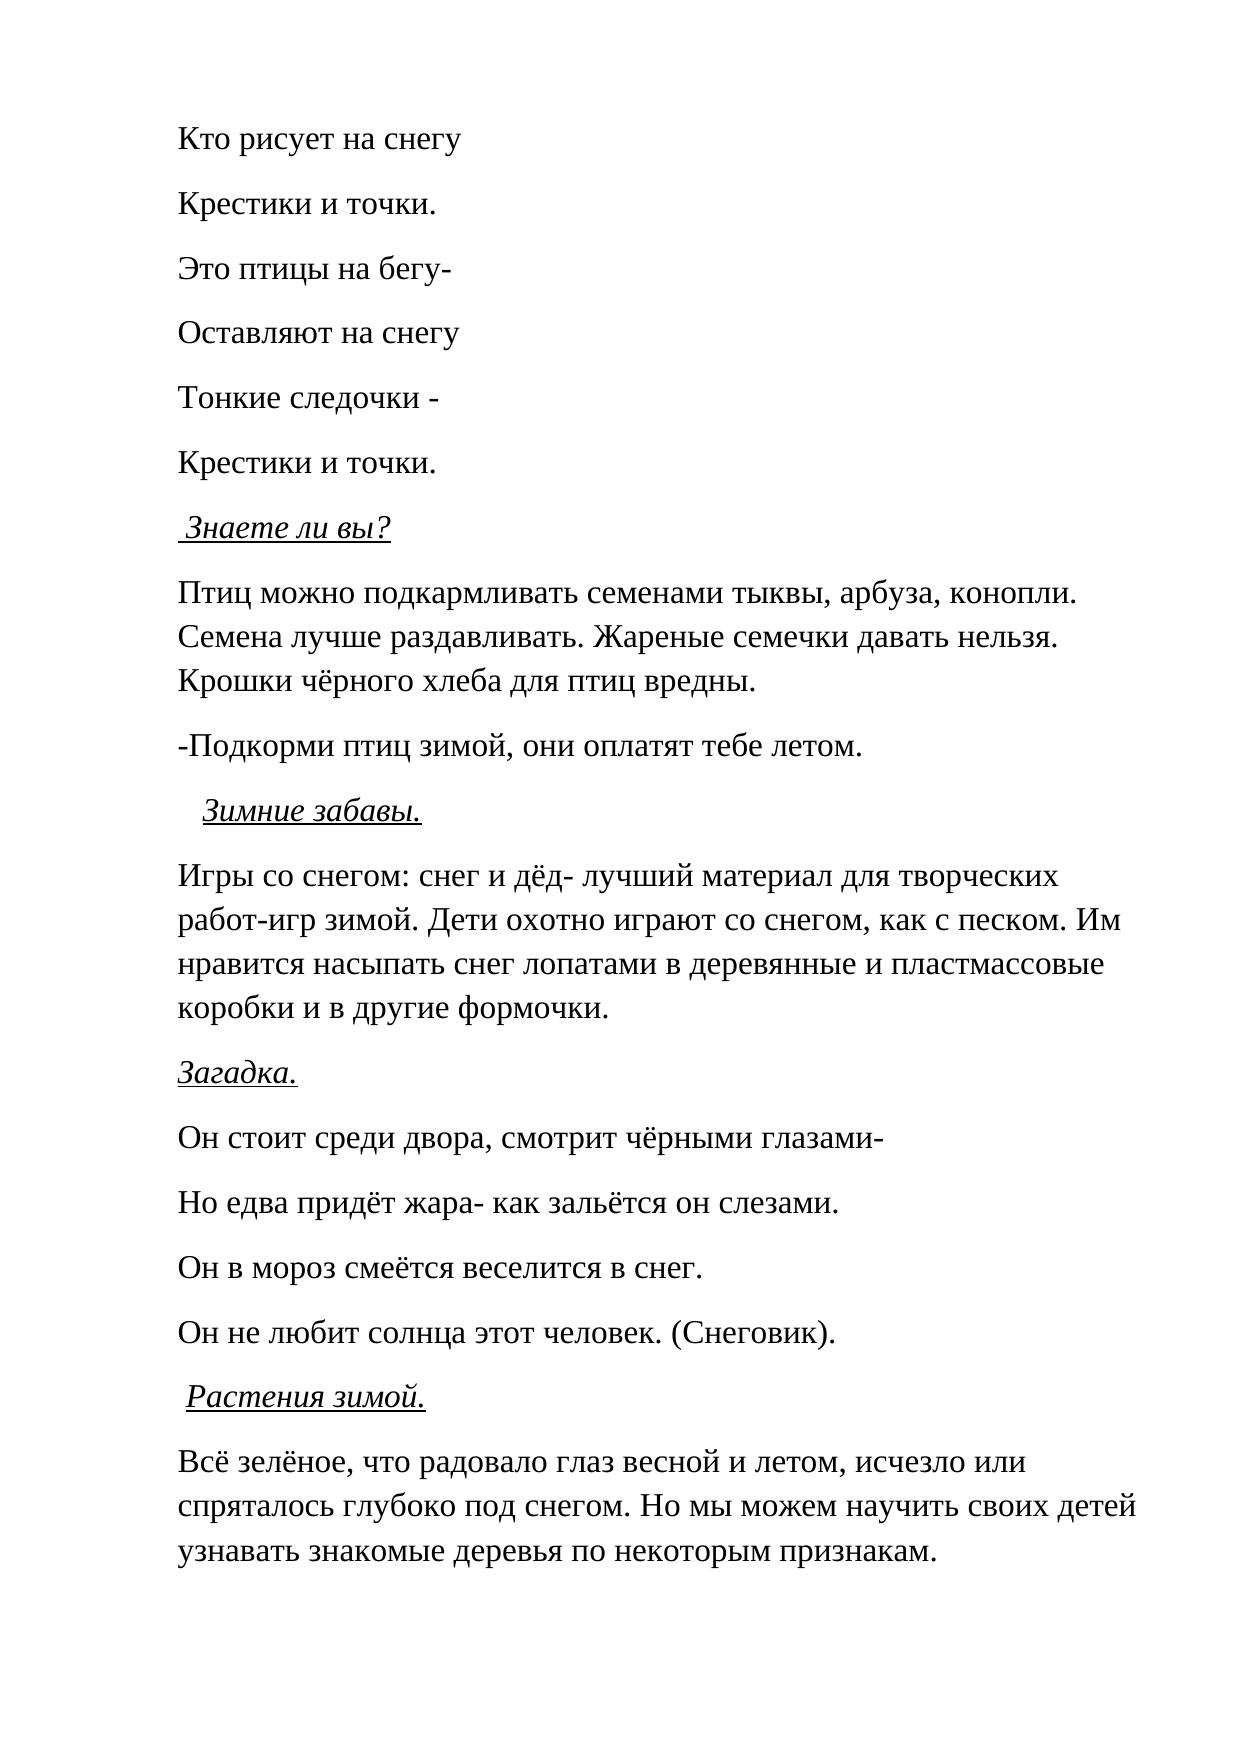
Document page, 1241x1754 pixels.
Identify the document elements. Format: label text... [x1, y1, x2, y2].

text Но едва придёт жара- как зальётся он слезами. [177, 1182, 1152, 1220]
text Он стоит среди двора, смотрит чёрными глазами- [177, 1117, 1152, 1156]
text Это птицы на бегу- [177, 248, 1152, 286]
text Тонкие следочки - [177, 378, 1152, 416]
text Всё зелёное, что радовало глаз весной и летом, исчезло или спряталось глубоко под снегом. Но мы можем научить своих детей узнавать знакомые деревья по некоторым признакам. [177, 1442, 1152, 1568]
text Загадка. [177, 1052, 1152, 1091]
text Крестики и точки. [177, 443, 1152, 481]
text Игры со снегом: снег и дёд- лучший материал для творческих работ-игр зимой. Дети охотно играют со снегом, как с песком. Им нравится насыпать снег лопатами в деревянные и пластмассовые коробки и в другие формочки. [177, 855, 1152, 1026]
text Он не любит солнца этот человек. (Снеговик). [177, 1312, 1152, 1350]
text Кто рисует на снегу [177, 118, 1152, 156]
text Зимние забавы. [177, 790, 1152, 829]
text -Подкорми птиц зимой, они оплатят тебе летом. [177, 725, 1152, 764]
text Оставляют на снегу [177, 313, 1152, 351]
text Птиц можно подкармливать семенами тыквы, арбуза, конопли. Семена лучше раздавливать. Жареные семечки давать нельзя. Крошки чёрного хлеба для птиц вредны. [177, 572, 1152, 699]
text Крестики и точки. [177, 183, 1152, 221]
text Растения зимой. [177, 1377, 1152, 1415]
text Он в мороз смеётся веселится в снег. [177, 1247, 1152, 1285]
text Знаете ли вы? [177, 507, 1152, 546]
